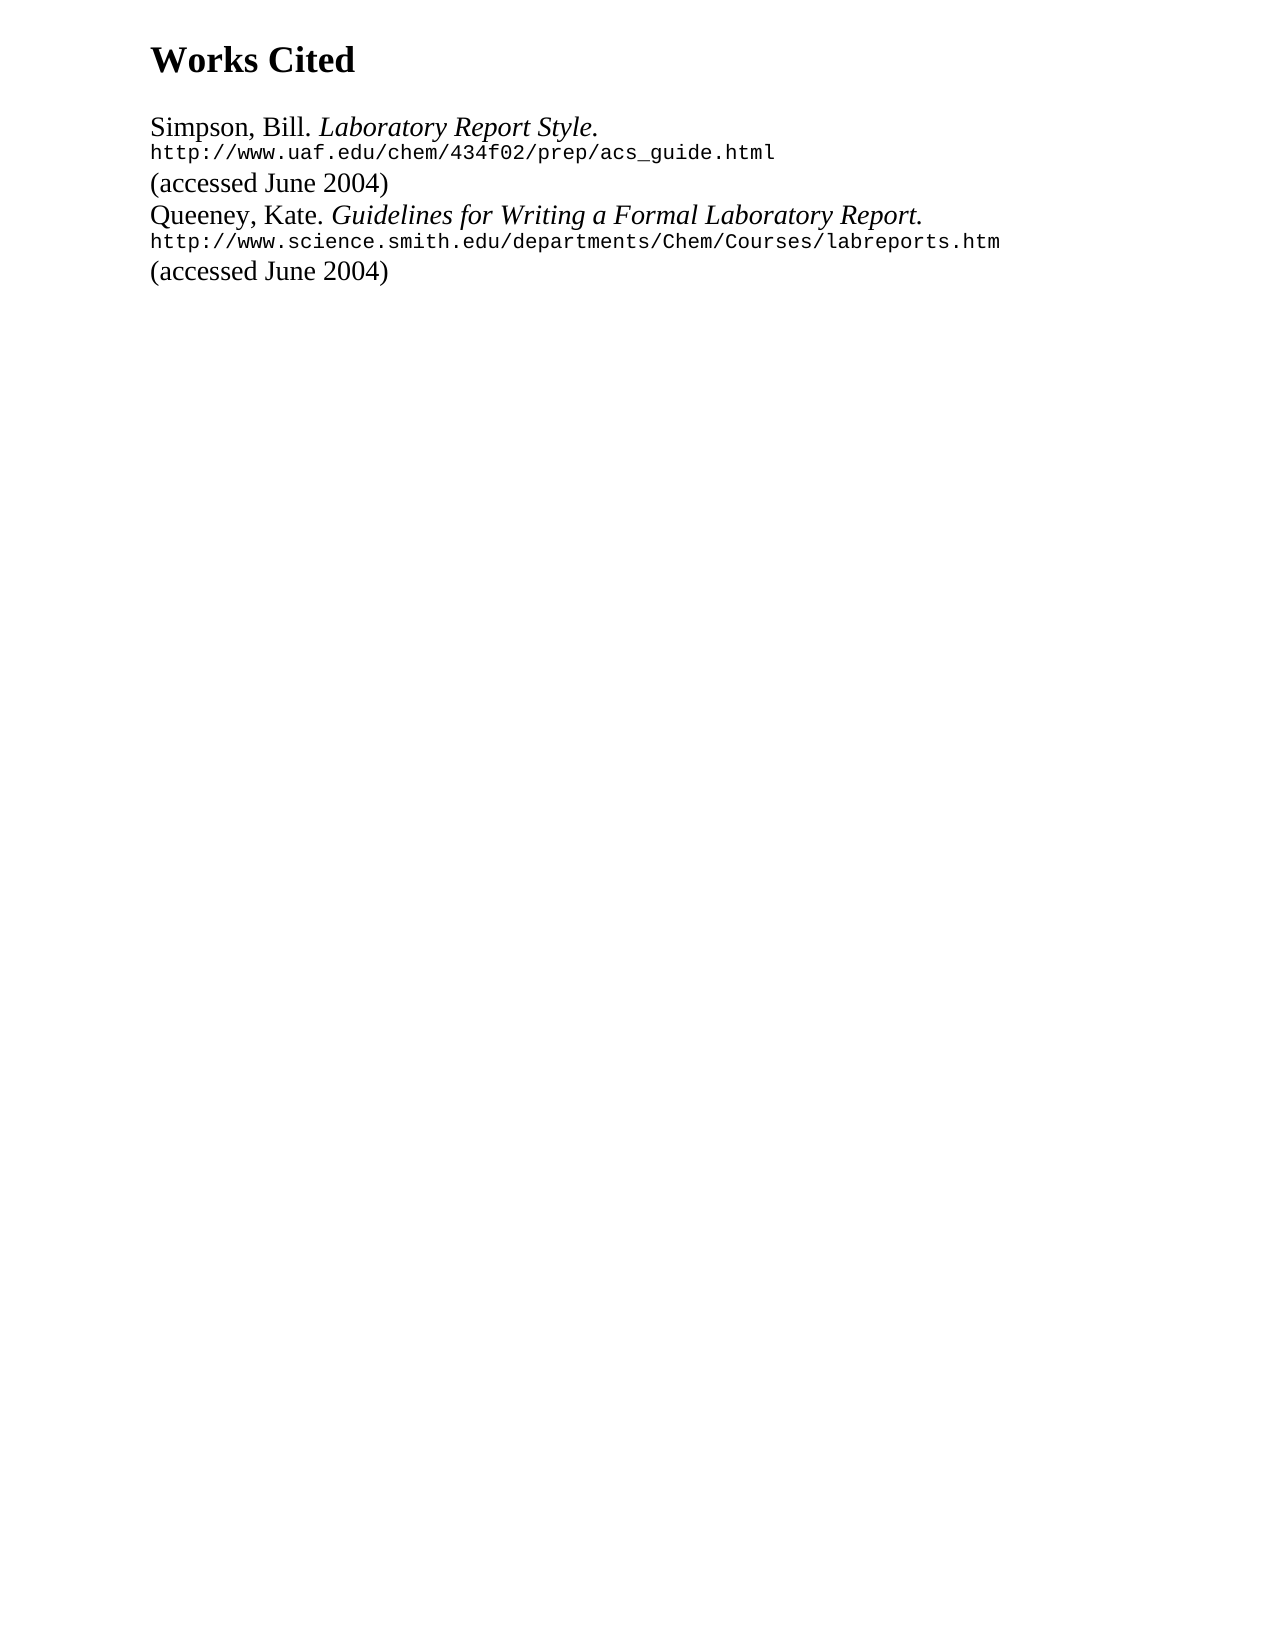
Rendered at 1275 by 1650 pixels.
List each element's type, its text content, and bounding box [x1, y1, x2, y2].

text Simpson, Bill. Laboratory Report Style. [150, 110, 1125, 142]
text Queeney, Kate. Guidelines for Writing a Formal Laboratory Report. [150, 198, 1125, 231]
text (accessed June 2004) [150, 254, 1125, 287]
text (accessed June 2004) [150, 166, 1125, 198]
text Works Cited [150, 37, 1125, 81]
text http://www.science.smith.edu/departments/Chem/Courses/labreports.htm [150, 231, 1125, 254]
text http://www.uaf.edu/chem/434f02/prep/acs_guide.html [150, 142, 1125, 166]
